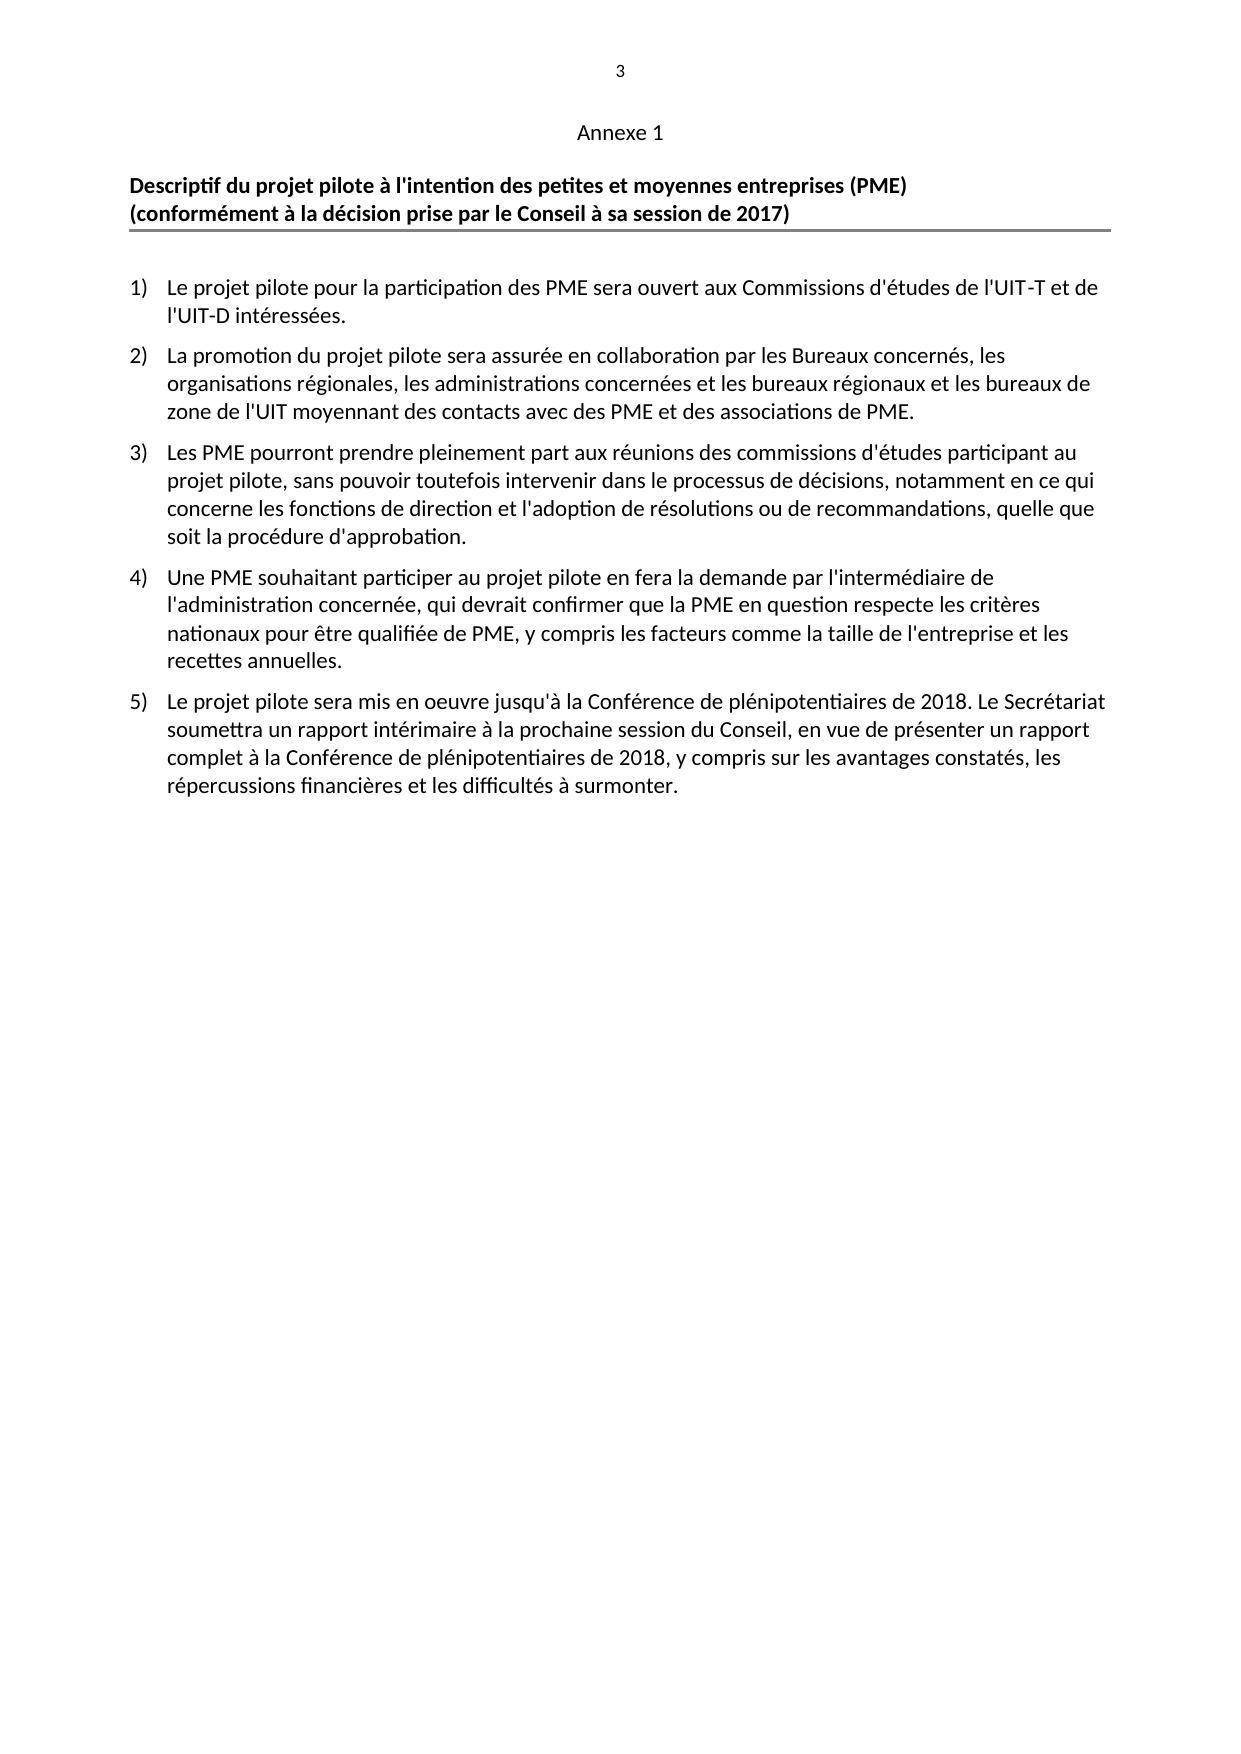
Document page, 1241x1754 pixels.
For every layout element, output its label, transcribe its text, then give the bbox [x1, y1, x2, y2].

table_header Annexe 1 Descriptif du projet pilote à l'intention des petites et moyennes entreprises (PME) (conformément à la décision prise par le Conseil à sa session de 2017) 1) Le projet pilote pour la participation des PME sera ouvert aux Commissions d'études de l'UIT-T et de l'UIT-D intéressées. 2) La promotion du projet pilote sera assurée en collaboration par les Bureaux concernés, les organisations régionales, les administrations concernées et les bureaux régionaux et les bureaux de zone de l'UIT moyennant des contacts avec des PME et des associations de PME. 3) Les PME pourront prendre pleinement part aux réunions des commissions d'études participant au projet pilote, sans pouvoir toutefois intervenir dans le processus de décisions, notamment en ce qui concerne les fonctions de direction et l'adoption de résolutions ou de recommandations, quelle que soit la procédure d'approbation. 4) Une PME souhaitant participer au projet pilote en fera la demande par l'intermédiaire de l'administration concernée, qui devrait confirmer que la PME en question respecte les critères nationaux pour être qualifiée de PME, y compris les facteurs comme la taille de l'entreprise et les recettes annuelles. 5) Le projet pilote sera mis en oeuvre jusqu'à la Conférence de plénipotentiaires de 2018. Le Secrétariat soumettra un rapport intérimaire à la prochaine session du Conseil, en vue de présenter un rapport complet à la Conférence de plénipotentiaires de 2018, y compris sur les avantages constatés, les répercussions financières et les difficultés à surmonter. [118, 118, 1122, 949]
